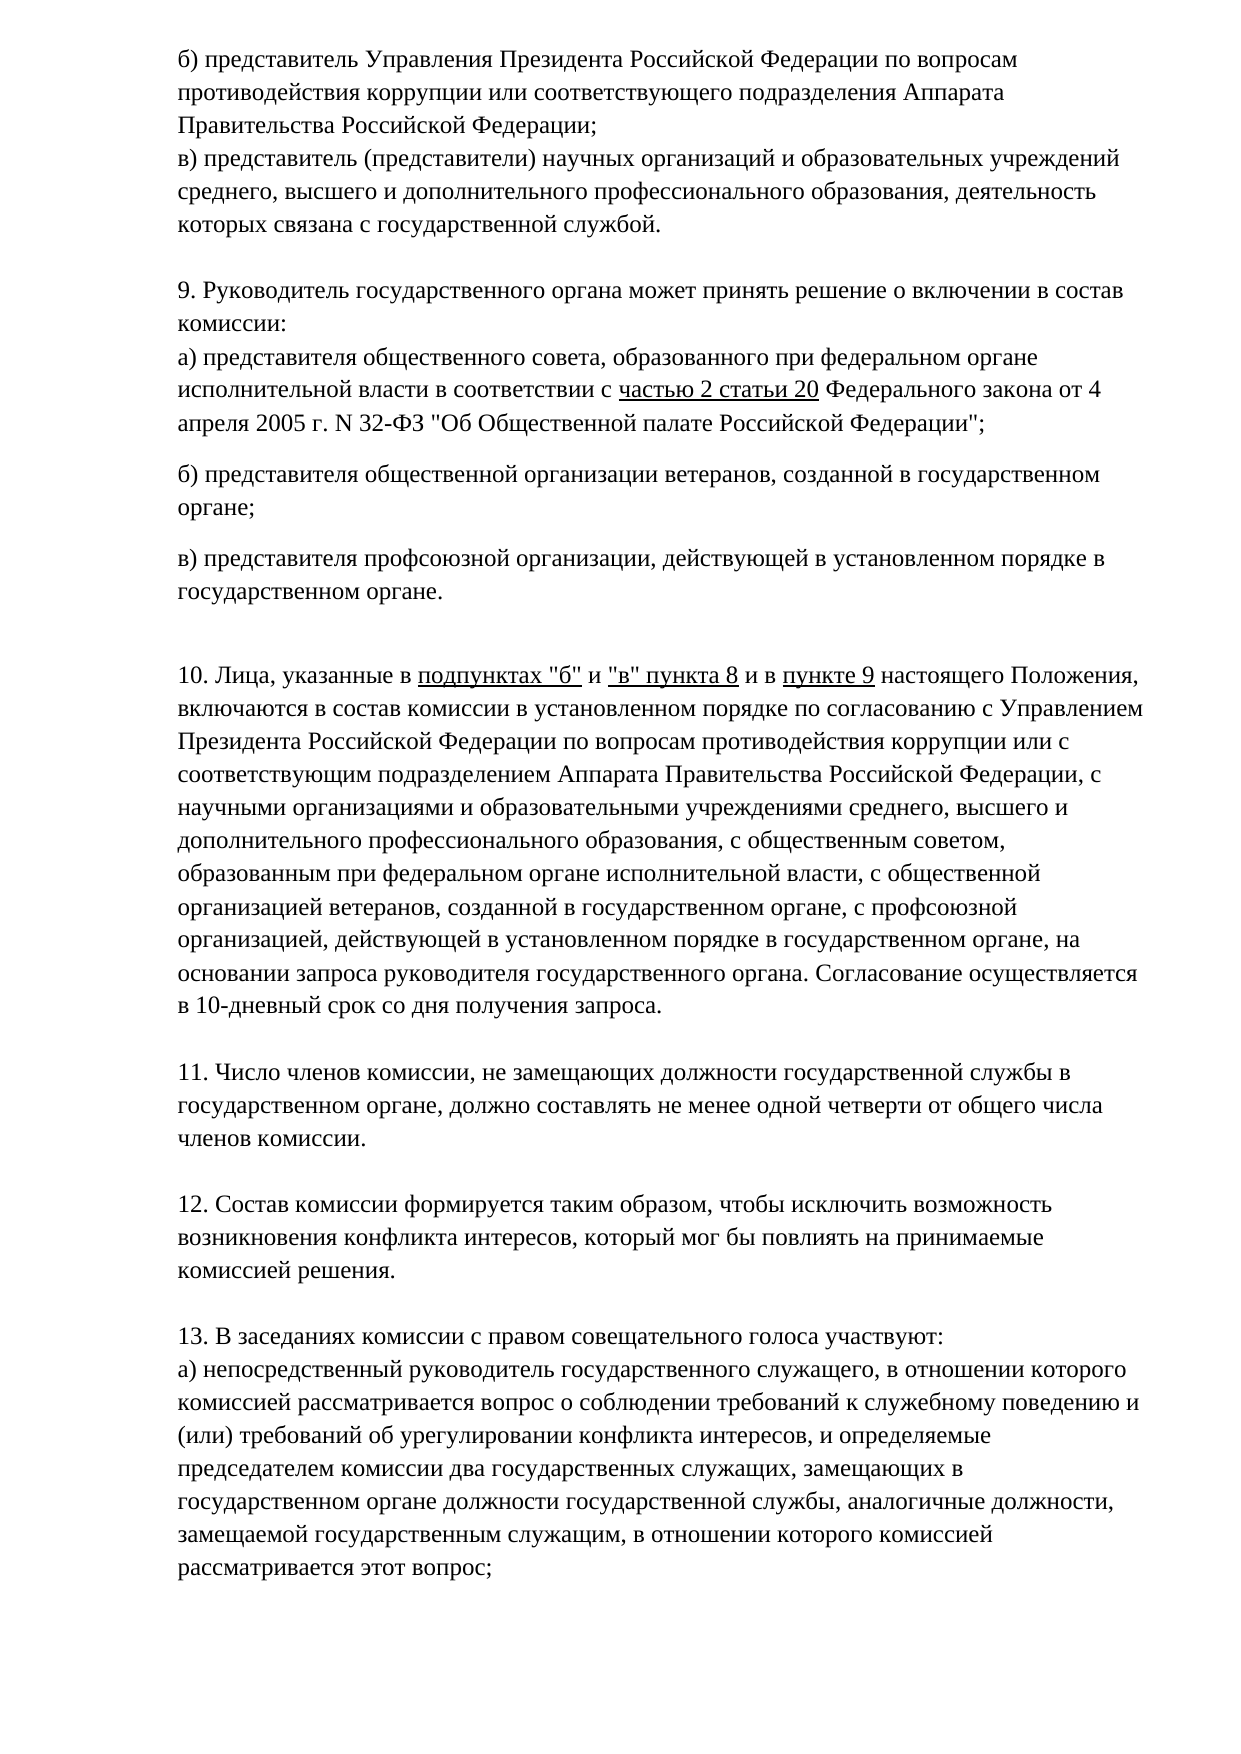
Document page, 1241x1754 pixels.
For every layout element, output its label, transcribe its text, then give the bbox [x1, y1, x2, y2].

text 13. В заседаниях комиссии с правом совещательного голоса участвуют: [177, 1321, 1152, 1349]
text 10. Лица, указанные в подпунктах "б" и "в" пункта 8 и в пункте 9 настоящего Положения, включаются в состав комиссии в установленном порядке по согласованию с Управлением Президента Российской Федерации по вопросам противодействия коррупции или с соответствующим подразделением Аппарата Правительства Российской Федерации, с научными организациями и образовательными учреждениями среднего, высшего и дополнительного профессионального образования, с общественным советом, образованным при федеральном органе исполнительной власти, с общественной организацией ветеранов, созданной в государственном органе, с профсоюзной организацией, действующей в установленном порядке в государственном органе, на основании запроса руководителя государственного органа. Согласование осуществляется в 10-дневный срок со дня получения запроса. [177, 660, 1152, 1019]
text б) представитель Управления Президента Российской Федерации по вопросам противодействия коррупции или соответствующего подразделения Аппарата Правительства Российской Федерации; [177, 44, 1152, 139]
text а) представителя общественного совета, образованного при федеральном органе исполнительной власти в соответствии с частью 2 статьи 20 Федерального закона от 4 апреля 2005 г. N 32-ФЗ "Об Общественной палате Российской Федерации"; [177, 342, 1152, 436]
text б) представителя общественной организации ветеранов, созданной в государственном органе; [177, 459, 1152, 521]
text 11. Число членов комиссии, не замещающих должности государственной службы в государственном органе, должно составлять не менее одной четверти от общего числа членов комиссии. [177, 1057, 1152, 1151]
text в) представитель (представители) научных организаций и образовательных учреждений среднего, высшего и дополнительного профессионального образования, деятельность которых связана с государственной службой. [177, 143, 1152, 238]
text 9. Руководитель государственного органа может принять решение о включении в состав комиссии: [177, 276, 1152, 337]
text в) представителя профсоюзной организации, действующей в установленном порядке в государственном органе. [177, 543, 1152, 605]
text 12. Состав комиссии формируется таким образом, чтобы исключить возможность возникновения конфликта интересов, который мог бы повлиять на принимаемые комиссией решения. [177, 1189, 1152, 1283]
text а) непосредственный руководитель государственного служащего, в отношении которого комиссией рассматривается вопрос о соблюдении требований к служебному поведению и (или) требований об урегулировании конфликта интересов, и определяемые председателем комиссии два государственных служащих, замещающих в государственном органе должности государственной службы, аналогичные должности, замещаемой государственным служащим, в отношении которого комиссией рассматривается этот вопрос; [177, 1354, 1152, 1581]
